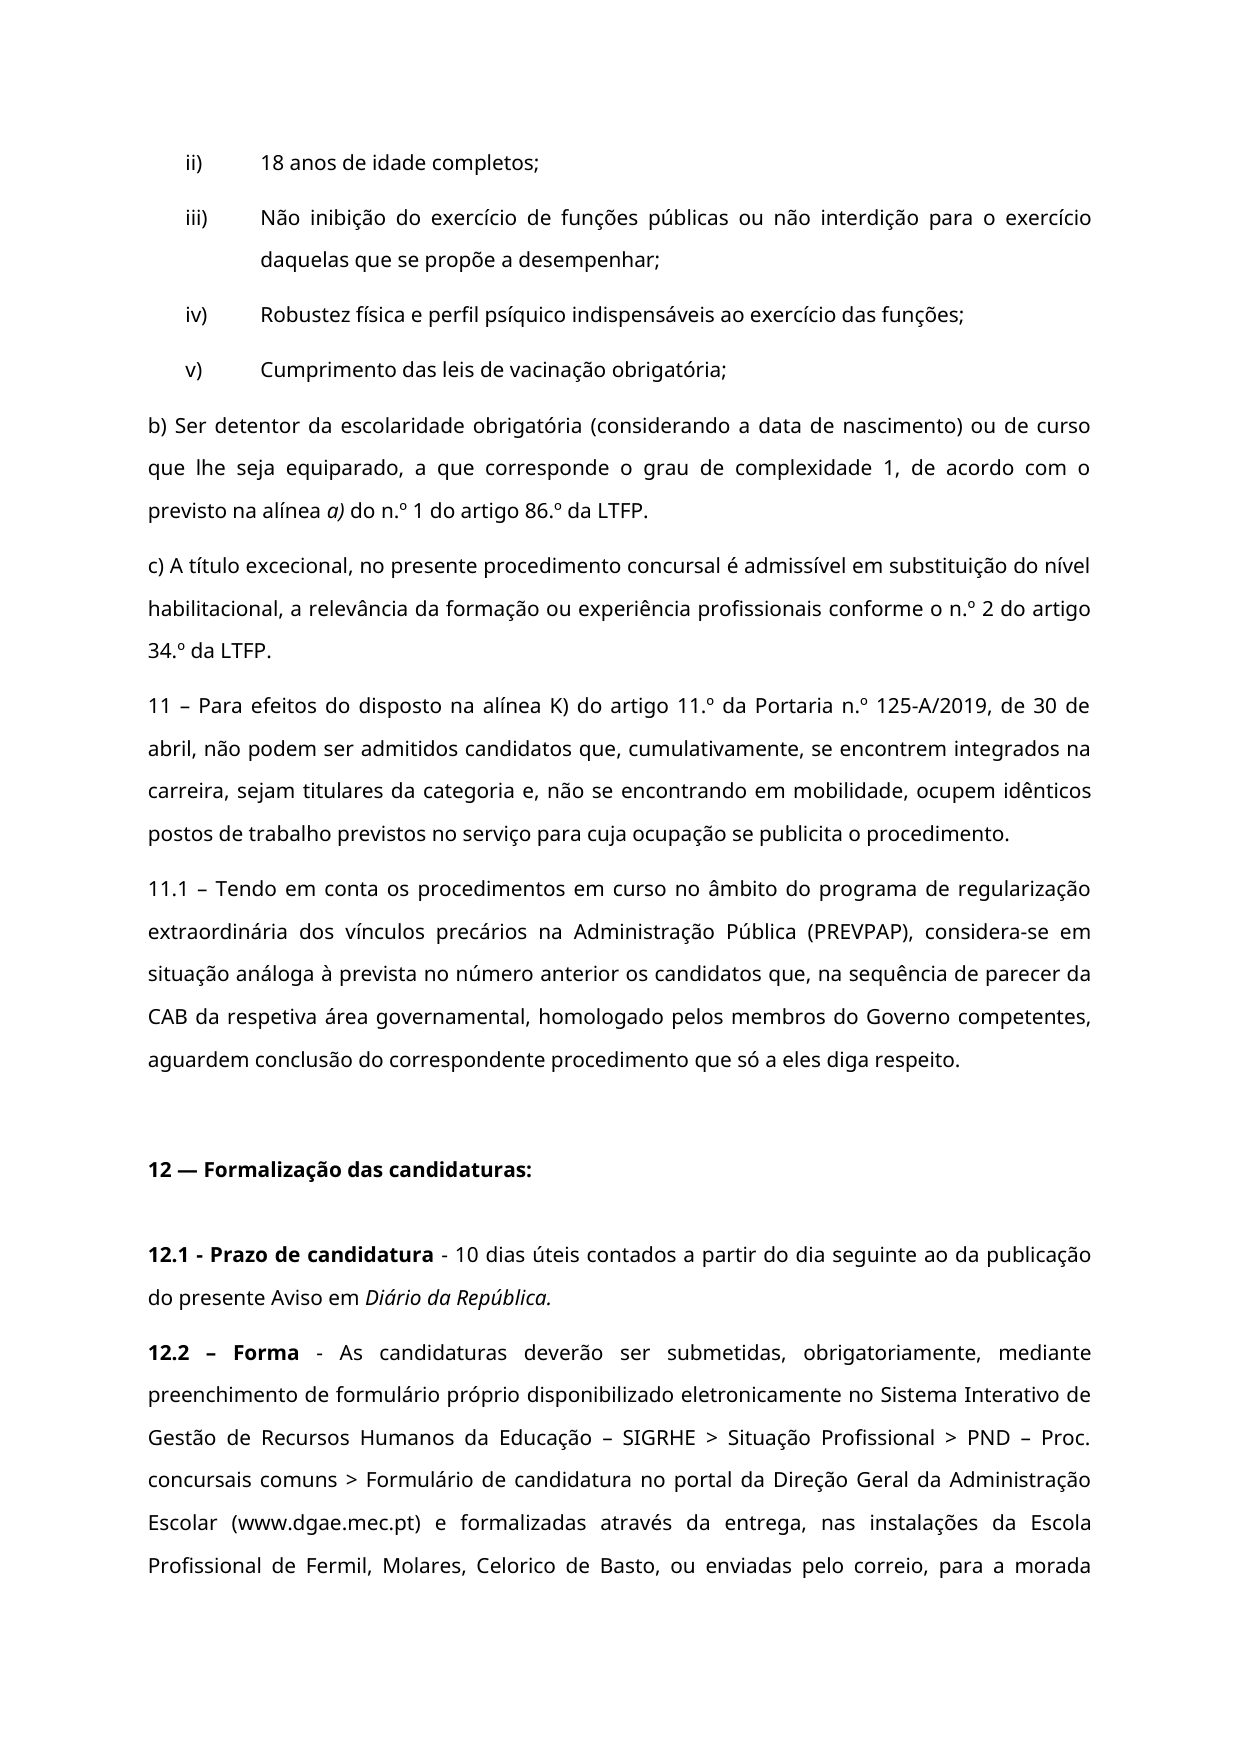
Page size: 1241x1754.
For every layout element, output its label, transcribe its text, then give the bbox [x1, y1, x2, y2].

text 11.1 – Tendo em conta os procedimentos em curso no âmbito do programa de regularização extraordinária dos vínculos precários na Administração Pública (PREVPAP), considera-se em situação análoga à prevista no número anterior os candidatos que, na sequência de parecer da CAB da respetiva área governamental, homologado pelos membros do Governo competentes, aguardem conclusão do correspondente procedimento que só a eles diga respeito. [148, 874, 1092, 1073]
text 11 – Para efeitos do disposto na alínea K) do artigo 11.º da Portaria n.º 125-A/2019, de 30 de abril, não podem ser admitidos candidatos que, cumulativamente, se encontrem integrados na carreira, sejam titulares da categoria e, não se encontrando em mobilidade, ocupem idênticos postos de trabalho previstos no serviço para cuja ocupação se publicita o procedimento. [148, 691, 1092, 848]
list Não inibição do exercício de funções públicas ou não interdição para o exercício daquelas que se propõe a desempenhar; [185, 203, 1092, 274]
list 18 anos de idade completos; [185, 148, 1092, 176]
list Robustez física e perfil psíquico indispensáveis ao exercício das funções; [185, 301, 1092, 329]
text 12.1 - Prazo de candidatura - 10 dias úteis contados a partir do dia seguinte ao da publicação do presente Aviso em Diário da República. [148, 1240, 1092, 1311]
text 12 — Formalização das candidaturas: [148, 1155, 1092, 1183]
text b) Ser detentor da escolaridade obrigatória (considerando a data de nascimento) ou de curso que lhe seja equiparado, a que corresponde o grau de complexidade 1, de acordo com o previsto na alínea a) do n.º 1 do artigo 86.º da LTFP. [148, 411, 1092, 524]
list Cumprimento das leis de vacinação obrigatória; [185, 356, 1092, 384]
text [148, 1338, 1092, 1579]
text c) A título excecional, no presente procedimento concursal é admissível em substituição do nível habilitacional, a relevância da formação ou experiência profissionais conforme o n.º 2 do artigo 34.º da LTFP. [148, 551, 1092, 665]
